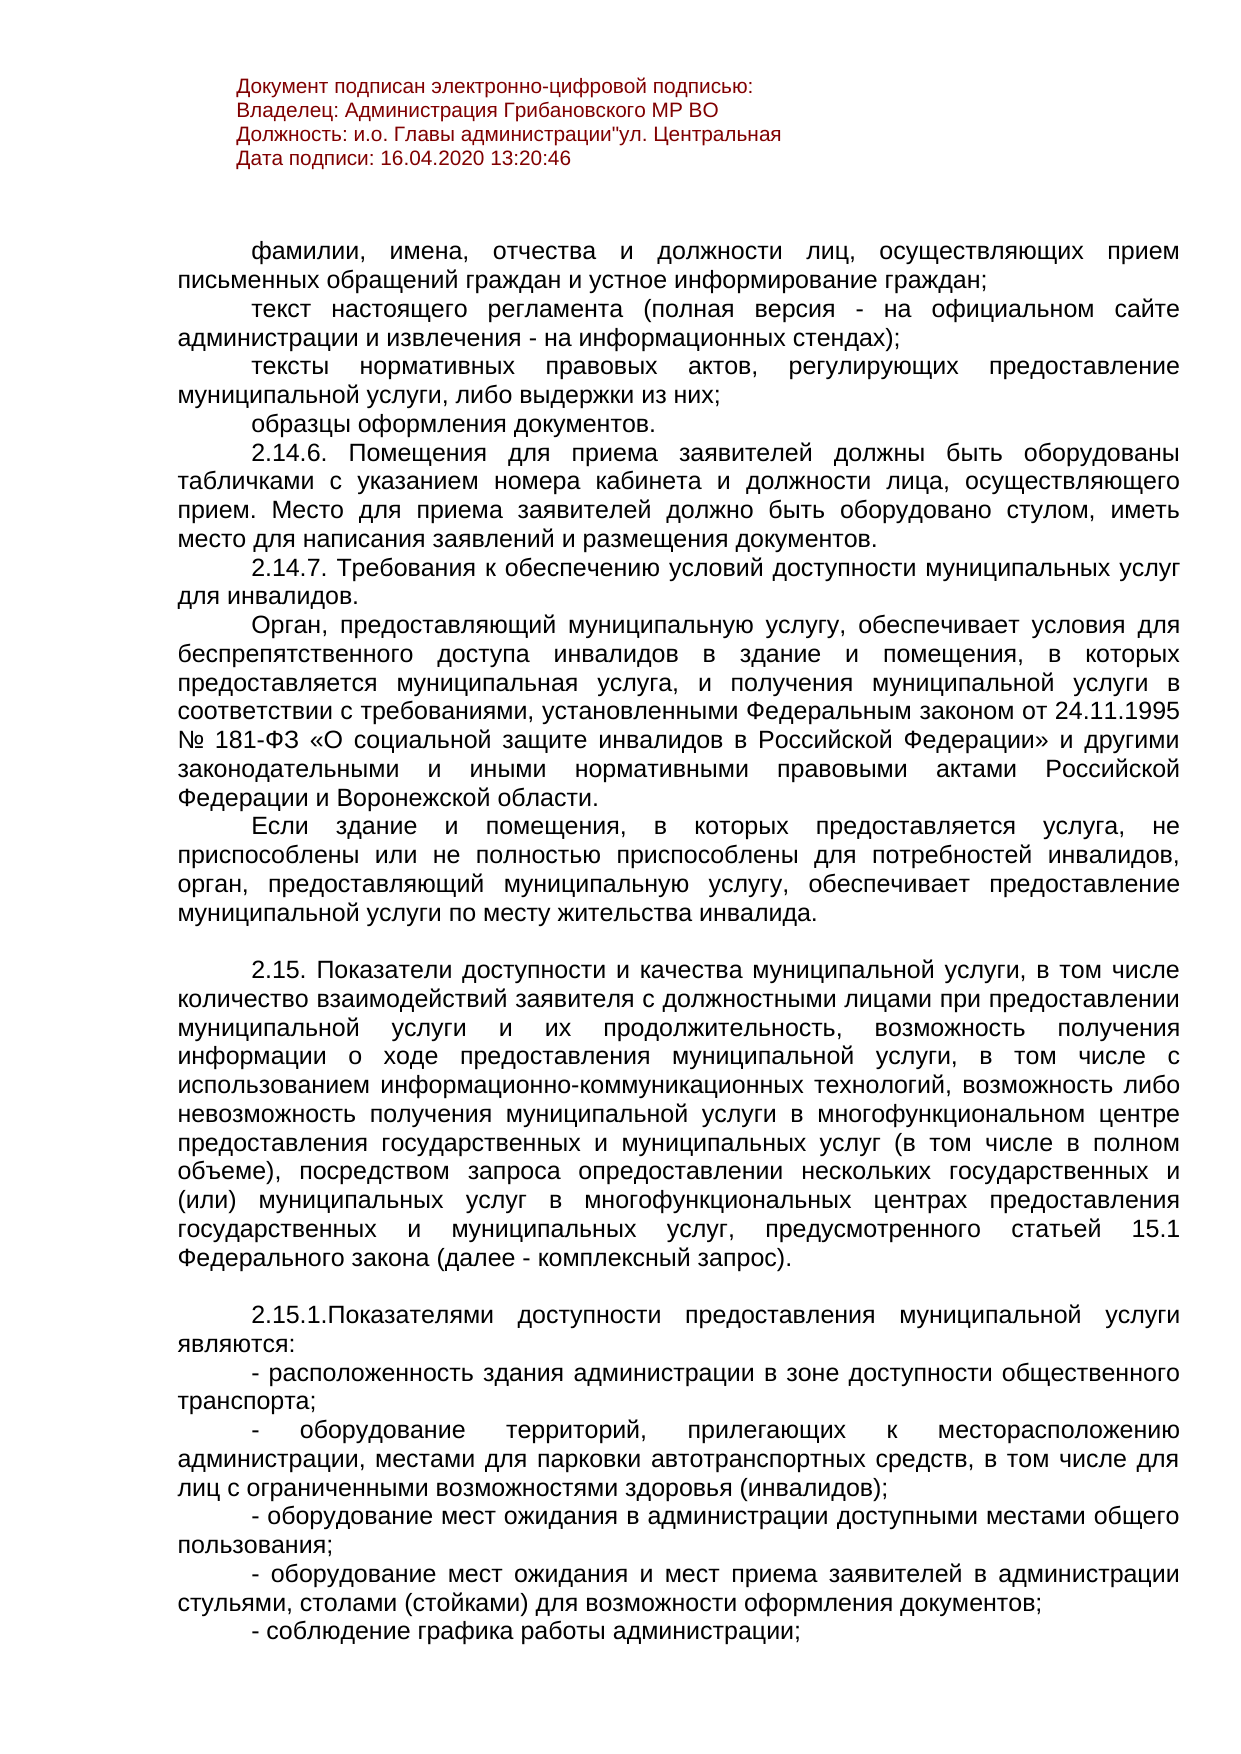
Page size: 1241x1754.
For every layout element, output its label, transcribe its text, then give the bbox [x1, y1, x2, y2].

text образцы оформления документов. [177, 409, 1181, 437]
text текст настоящего регламента (полная версия - на официальном сайте администрации и извлечения - на информационных стендах); [177, 294, 1181, 351]
text Орган, предоставляющий муниципальную услугу, обеспечивает условия для беспрепятственного доступа инвалидов в здание и помещения, в которых предоставляется муниципальная услуга, и получения муниципальной услуги в соответствии с требованиями, установленными Федеральным законом от 24.11.1995 № 181-ФЗ «О социальной защите инвалидов в Российской Федерации» и другими законодательными и иными нормативными правовыми актами Российской Федерации и Воронежской области. [177, 610, 1181, 811]
text фамилии, имена, отчества и должности лиц, осуществляющих прием письменных обращений граждан и устное информирование граждан; [177, 236, 1181, 294]
text 2.14.7. Требования к обеспечению условий доступности муниципальных услуг для инвалидов. [177, 552, 1181, 610]
text 2.15. Показатели доступности и качества муниципальной услуги, в том числе количество взаимодействий заявителя с должностными лицами при предоставлении муниципальной услуги и их продолжительность, возможность получения информации о ходе предоставления муниципальной услуги, в том числе с использованием информационно-коммуникационных технологий, возможность либо невозможность получения муниципальной услуги в многофункциональном центре предоставления государственных и муниципальных услуг (в том числе в полном объеме), посредством запроса опредоставлении нескольких государственных и (или) муниципальных услуг в многофункциональных центрах предоставления государственных и муниципальных услуг, предусмотренного статьей 15.1 Федерального закона (далее - комплексный запрос). [177, 955, 1181, 1271]
text - оборудование мест ожидания и мест приема заявителей в администрации стульями, столами (стойками) для возможности оформления документов; [177, 1559, 1181, 1616]
text 2.15.1.Показателями доступности предоставления муниципальной услуги являются: [177, 1300, 1181, 1357]
text - соблюдение графика работы администрации; [177, 1616, 1181, 1645]
text 2.14.6. Помещения для приема заявителей должны быть оборудованы табличками с указанием номера кабинета и должности лица, осуществляющего прием. Место для приема заявителей должно быть оборудовано стулом, иметь место для написания заявлений и размещения документов. [177, 437, 1181, 552]
text - оборудование территорий, прилегающих к месторасположению администрации, местами для парковки автотранспортных средств, в том числе для лиц с ограниченными возможностями здоровья (инвалидов); [177, 1415, 1181, 1501]
text - расположенность здания администрации в зоне доступности общественного транспорта; [177, 1357, 1181, 1415]
text - оборудование мест ожидания в администрации доступными местами общего пользования; [177, 1501, 1181, 1559]
text тексты нормативных правовых актов, регулирующих предоставление муниципальной услуги, либо выдержки из них; [177, 351, 1181, 409]
text Если здание и помещения, в которых предоставляется услуга, не приспособлены или не полностью приспособлены для потребностей инвалидов, орган, предоставляющий муниципальную услугу, обеспечивает предоставление муниципальной услуги по месту жительства инвалида. [177, 811, 1181, 926]
